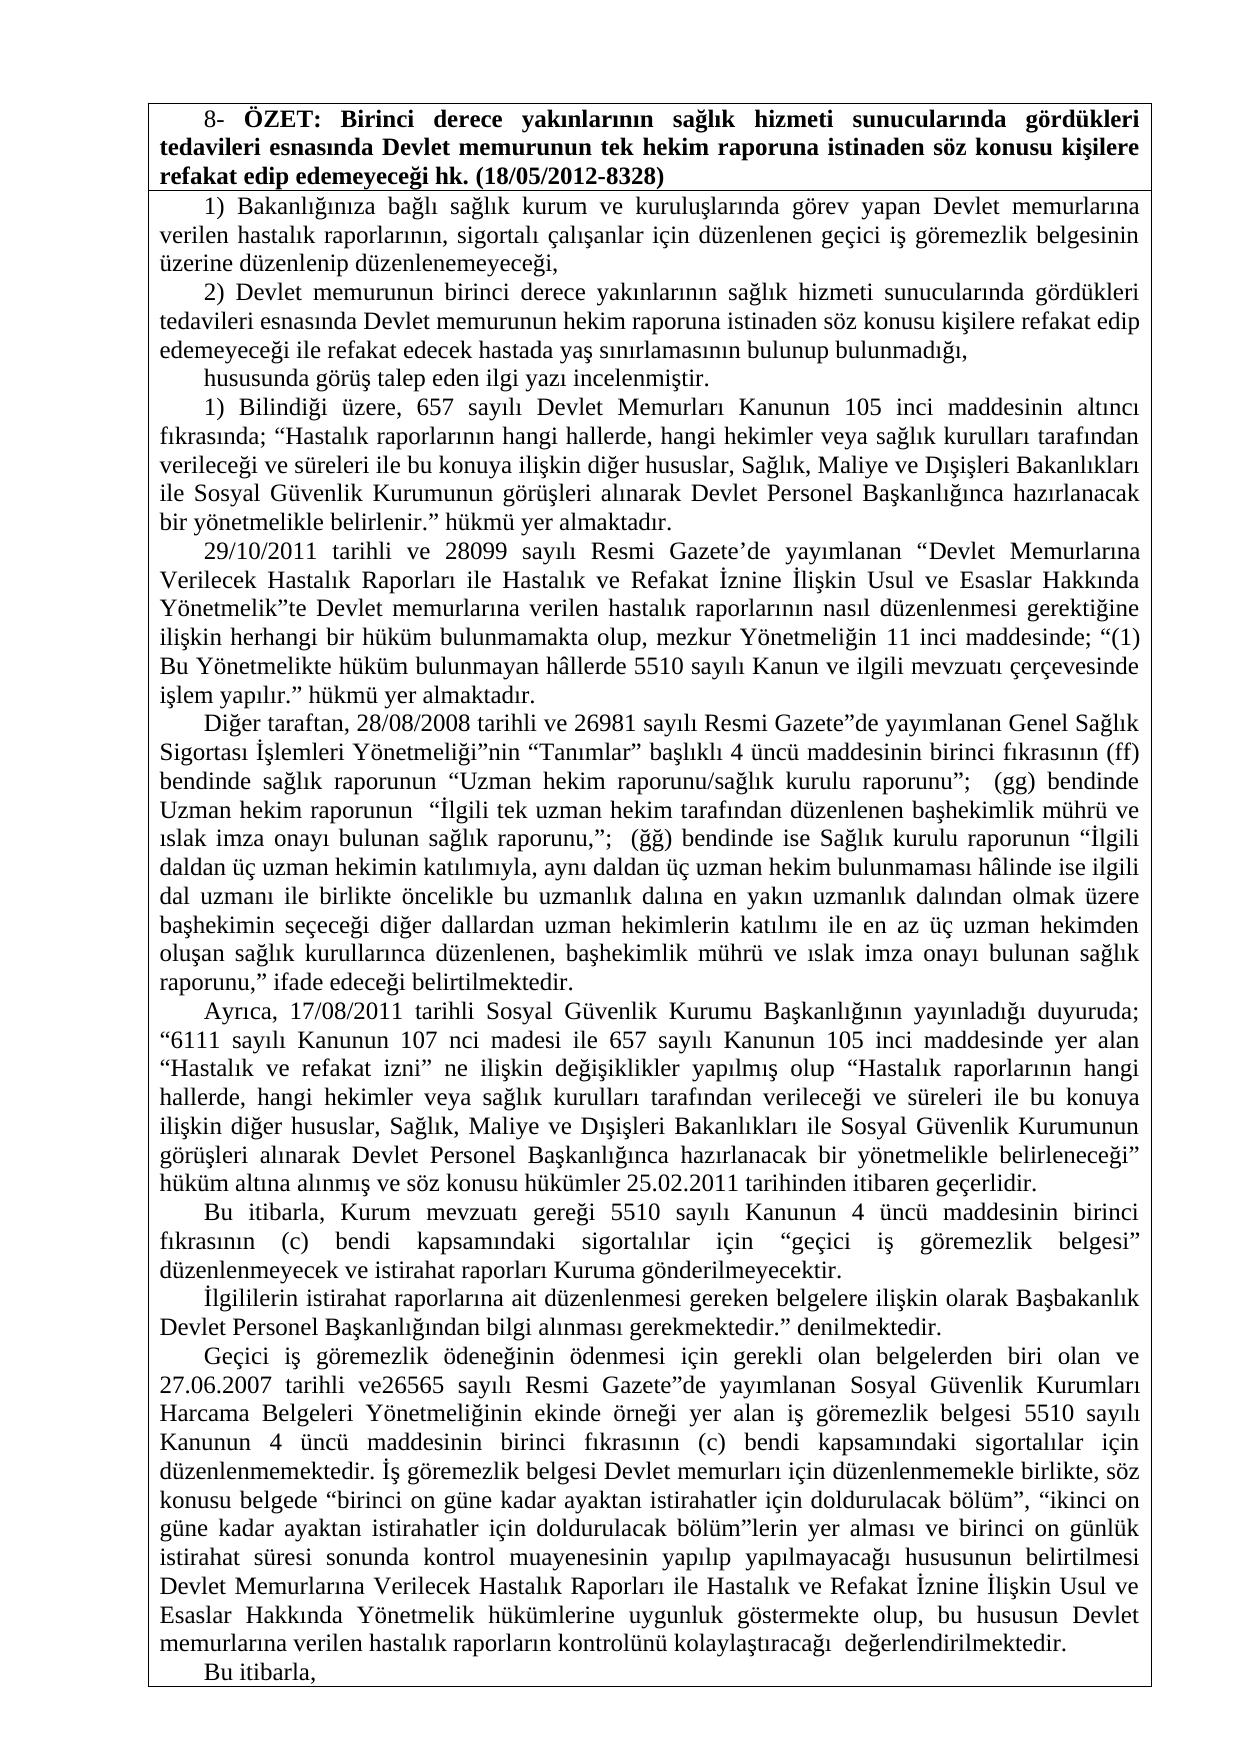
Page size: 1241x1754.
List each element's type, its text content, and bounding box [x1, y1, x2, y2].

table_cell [149, 191, 1151, 1686]
table_header 8- ÖZET: Birinci derece yakınlarının sağlık hizmeti sunucularında gördükleri tedavileri esnasında Devlet memurunun tek hekim raporuna istinaden söz konusu kişilere refakat edip edemeyeceği hk. (18/05/2012-8328) [149, 104, 1151, 190]
